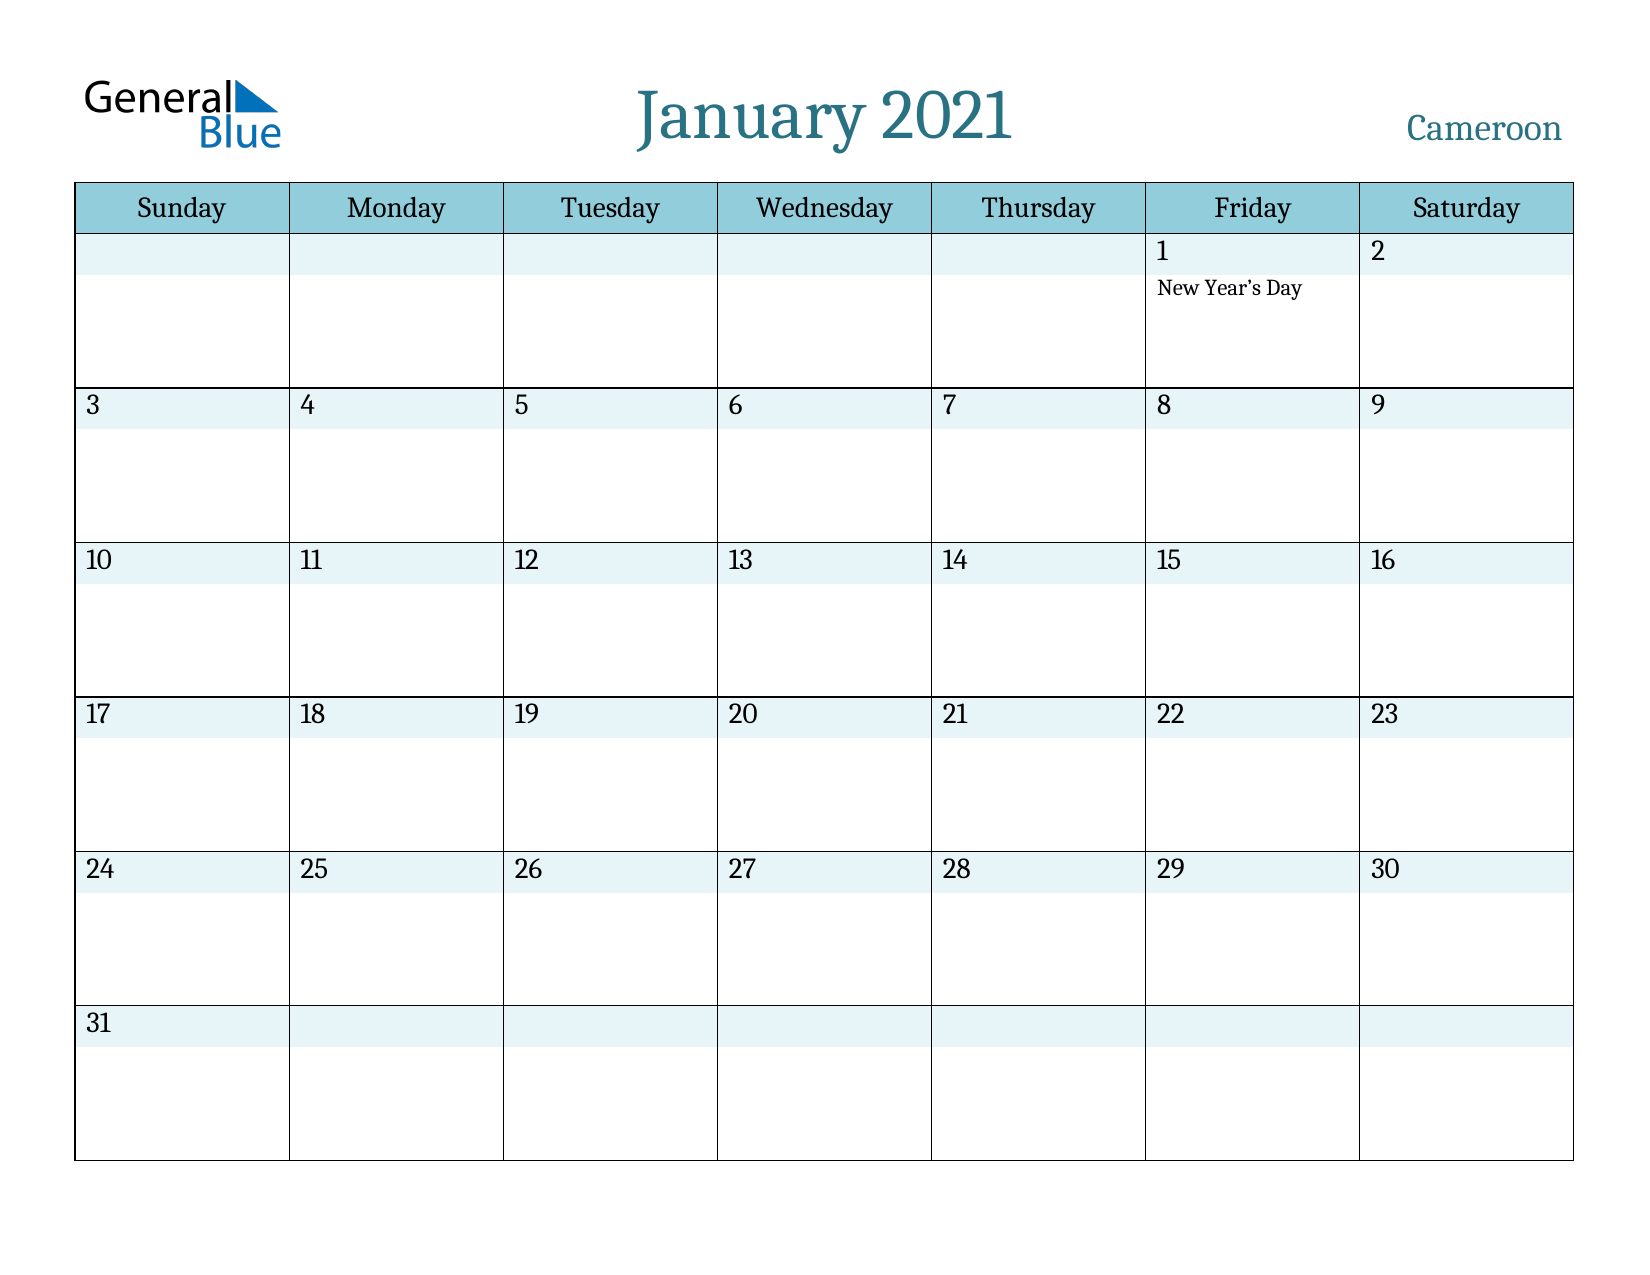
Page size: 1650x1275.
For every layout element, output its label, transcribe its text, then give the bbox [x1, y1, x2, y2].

table_cell [1360, 893, 1573, 1005]
table_cell [1146, 738, 1359, 851]
table_cell Thursday [932, 183, 1145, 233]
table_cell 4 [290, 389, 503, 429]
table_cell [718, 1047, 931, 1160]
table_cell [1146, 429, 1359, 542]
table_header January 2021 [503, 75, 1146, 182]
table_cell [290, 738, 503, 851]
table_cell [932, 738, 1145, 851]
table_cell [504, 1047, 717, 1160]
table_cell [932, 1047, 1145, 1160]
table_cell [1360, 429, 1573, 542]
table_cell 31 [76, 1006, 289, 1047]
table_cell [1360, 1006, 1573, 1047]
table_cell [504, 1006, 717, 1047]
table_cell 19 [504, 698, 717, 738]
table_cell [290, 234, 503, 275]
table_cell 28 [932, 852, 1145, 893]
table_cell 16 [1360, 543, 1573, 584]
table_cell 25 [290, 852, 503, 893]
table_cell 21 [932, 698, 1145, 738]
table_cell Sunday [76, 183, 289, 233]
table_cell [1360, 1047, 1573, 1160]
table_cell [290, 275, 503, 387]
table_cell 7 [932, 389, 1145, 429]
table_cell [290, 893, 503, 1005]
picture [85, 80, 281, 148]
table_cell 13 [718, 543, 931, 584]
table_cell [932, 275, 1145, 387]
table_cell [718, 738, 931, 851]
table_cell 18 [290, 698, 503, 738]
table_cell [1146, 893, 1359, 1005]
table_cell [718, 584, 931, 696]
table_cell 8 [1146, 389, 1359, 429]
table_cell [504, 234, 717, 275]
table_cell [76, 738, 289, 851]
table_cell 27 [718, 852, 931, 893]
table_cell 20 [718, 698, 931, 738]
table_cell 23 [1360, 698, 1573, 738]
table_cell [290, 1006, 503, 1047]
table_cell Monday [290, 183, 503, 233]
table_cell Wednesday [718, 183, 931, 233]
table_cell [1360, 738, 1573, 851]
table_cell [504, 738, 717, 851]
table_cell [76, 234, 289, 275]
table_cell 12 [504, 543, 717, 584]
table_header [75, 75, 503, 182]
table_cell 11 [290, 543, 503, 584]
table_cell Saturday [1360, 183, 1573, 233]
table_cell [932, 893, 1145, 1005]
table_cell [1360, 584, 1573, 696]
table_cell [504, 584, 717, 696]
table_cell 14 [932, 543, 1145, 584]
table_cell [76, 275, 289, 387]
table_cell [1146, 1006, 1359, 1047]
table_cell 9 [1360, 389, 1573, 429]
table_cell [718, 234, 931, 275]
table_cell 2 [1360, 234, 1573, 275]
table_cell [718, 275, 931, 387]
table_cell 3 [76, 389, 289, 429]
table_cell [718, 1006, 931, 1047]
table_cell [76, 1047, 289, 1160]
table_cell Tuesday [504, 183, 717, 233]
table_cell [932, 429, 1145, 542]
table_cell Friday [1146, 183, 1359, 233]
table_cell [932, 1006, 1145, 1047]
table_cell 5 [504, 389, 717, 429]
table_cell [290, 584, 503, 696]
table_cell [76, 893, 289, 1005]
table_cell 24 [76, 852, 289, 893]
table_cell [504, 429, 717, 542]
table_cell [76, 584, 289, 696]
table_cell [932, 584, 1145, 696]
table_cell 30 [1360, 852, 1573, 893]
table_cell 22 [1146, 698, 1359, 738]
table_cell [290, 429, 503, 542]
table_cell 17 [76, 698, 289, 738]
table_cell [718, 893, 931, 1005]
table_cell 6 [718, 389, 931, 429]
table_cell [718, 429, 931, 542]
table_cell [504, 275, 717, 387]
table_cell 15 [1146, 543, 1359, 584]
table_cell [290, 1047, 503, 1160]
table_cell [932, 234, 1145, 275]
table_cell [1146, 584, 1359, 696]
table_cell New Year’s Day [1146, 275, 1359, 387]
table_cell [76, 429, 289, 542]
table_cell [1360, 275, 1573, 387]
table_cell 1 [1146, 234, 1359, 275]
table_cell 29 [1146, 852, 1359, 893]
table_cell [504, 893, 717, 1005]
table_header Cameroon [1146, 75, 1574, 182]
table_cell 26 [504, 852, 717, 893]
table_cell [1146, 1047, 1359, 1160]
table_cell 10 [76, 543, 289, 584]
